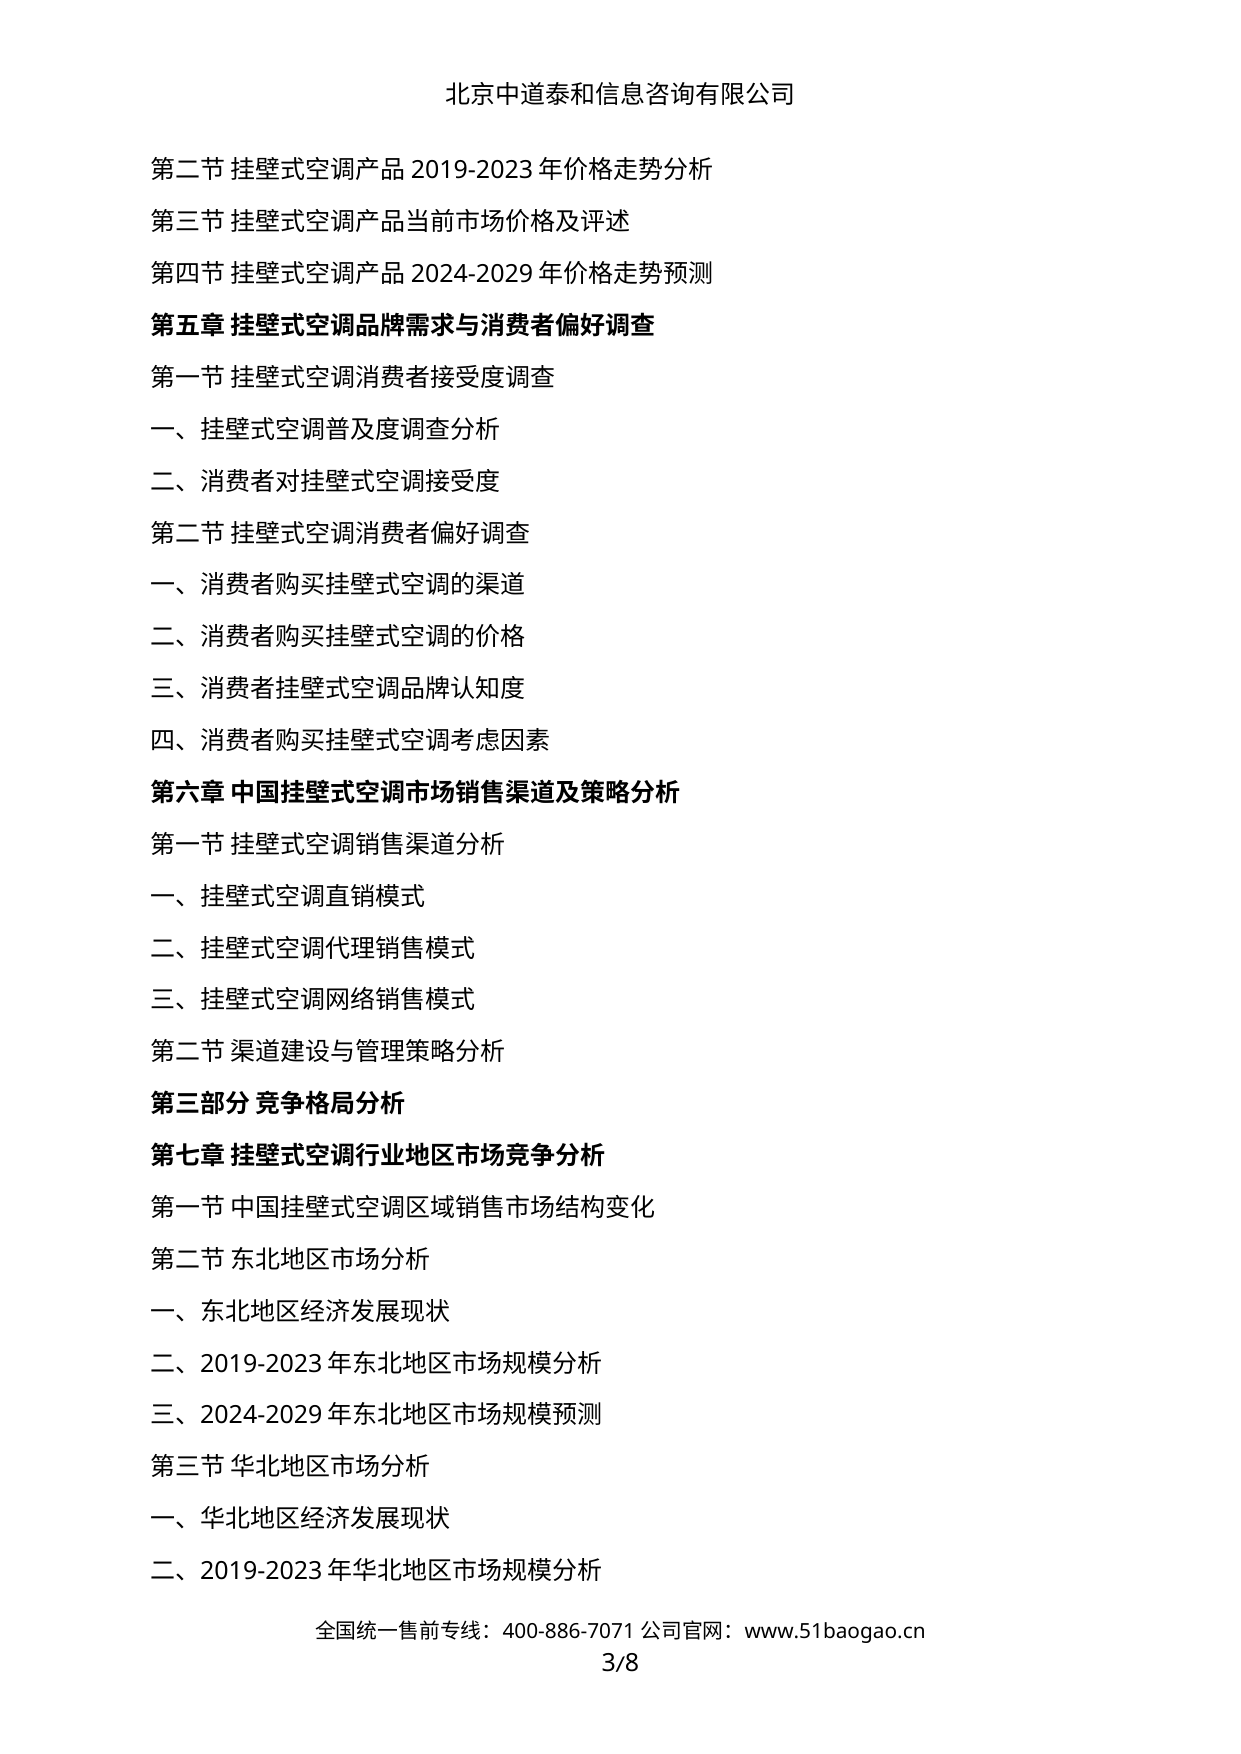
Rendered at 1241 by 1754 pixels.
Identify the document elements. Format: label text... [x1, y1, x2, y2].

text 第二节 东北地区市场分析 [150, 1239, 1090, 1276]
text 一、华北地区经济发展现状 [150, 1499, 1090, 1535]
text 三、消费者挂壁式空调品牌认知度 [150, 669, 1090, 705]
text 二、2019-2023年东北地区市场规模分析 [150, 1343, 1090, 1379]
text 第一节 挂壁式空调消费者接受度调查 [150, 357, 1090, 394]
text 第四节 挂壁式空调产品2024-2029年价格走势预测 [150, 254, 1090, 290]
text 三、挂壁式空调网络销售模式 [150, 980, 1090, 1016]
text 第七章 挂壁式空调行业地区市场竞争分析 [150, 1136, 1090, 1172]
text 第三节 挂壁式空调产品当前市场价格及评述 [150, 202, 1090, 238]
text 二、挂壁式空调代理销售模式 [150, 928, 1090, 964]
text 第三节 华北地区市场分析 [150, 1447, 1090, 1483]
text 一、挂壁式空调普及度调查分析 [150, 409, 1090, 446]
text 第一节 中国挂壁式空调区域销售市场结构变化 [150, 1187, 1090, 1224]
text 二、2019-2023年华北地区市场规模分析 [150, 1551, 1090, 1587]
text 一、东北地区经济发展现状 [150, 1291, 1090, 1327]
text 二、消费者购买挂壁式空调的价格 [150, 617, 1090, 653]
text 第二节 挂壁式空调产品2019-2023年价格走势分析 [150, 150, 1090, 186]
text 一、挂壁式空调直销模式 [150, 876, 1090, 912]
text 第六章 中国挂壁式空调市场销售渠道及策略分析 [150, 772, 1090, 809]
text 第一节 挂壁式空调销售渠道分析 [150, 824, 1090, 861]
text 第五章 挂壁式空调品牌需求与消费者偏好调查 [150, 306, 1090, 342]
text 第二节 挂壁式空调消费者偏好调查 [150, 513, 1090, 549]
text 第二节 渠道建设与管理策略分析 [150, 1032, 1090, 1068]
text 四、消费者购买挂壁式空调考虑因素 [150, 721, 1090, 757]
text 二、消费者对挂壁式空调接受度 [150, 461, 1090, 497]
text 三、2024-2029年东北地区市场规模预测 [150, 1395, 1090, 1431]
text 一、消费者购买挂壁式空调的渠道 [150, 565, 1090, 601]
text 第三部分 竞争格局分析 [150, 1084, 1090, 1120]
